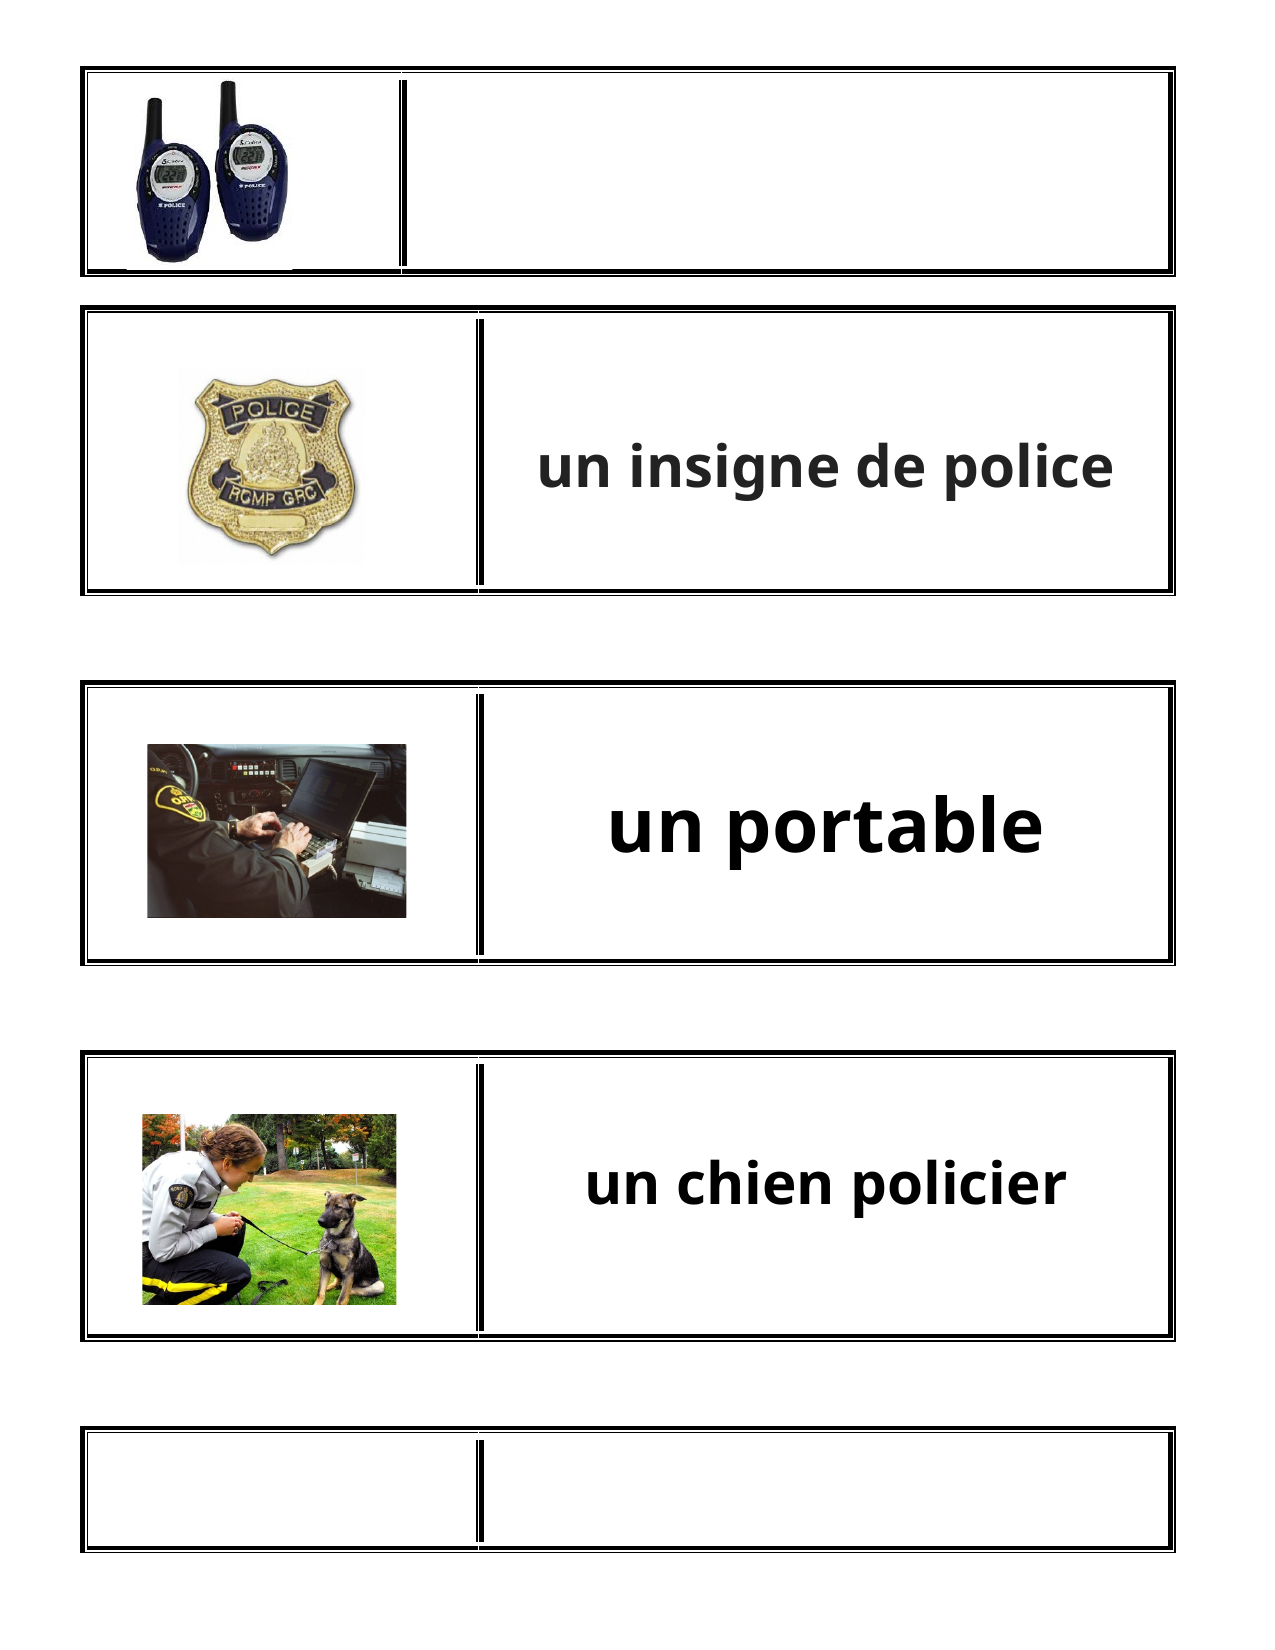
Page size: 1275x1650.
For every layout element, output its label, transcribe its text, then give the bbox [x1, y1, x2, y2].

table_header [85, 1055, 480, 1334]
picture [173, 368, 369, 565]
table_header un insigne de police [480, 313, 1168, 588]
table_header [85, 1430, 480, 1546]
table_header [85, 685, 480, 958]
picture [147, 744, 407, 918]
table_header un chien policier [480, 1058, 1168, 1334]
table_header [85, 310, 480, 588]
table_header [85, 70, 403, 269]
picture [126, 73, 293, 270]
table_header un portable [480, 688, 1168, 958]
table_header un walkie-talkie [403, 73, 1168, 269]
picture [142, 1114, 397, 1305]
table_header un agent de police [480, 1433, 1168, 1546]
